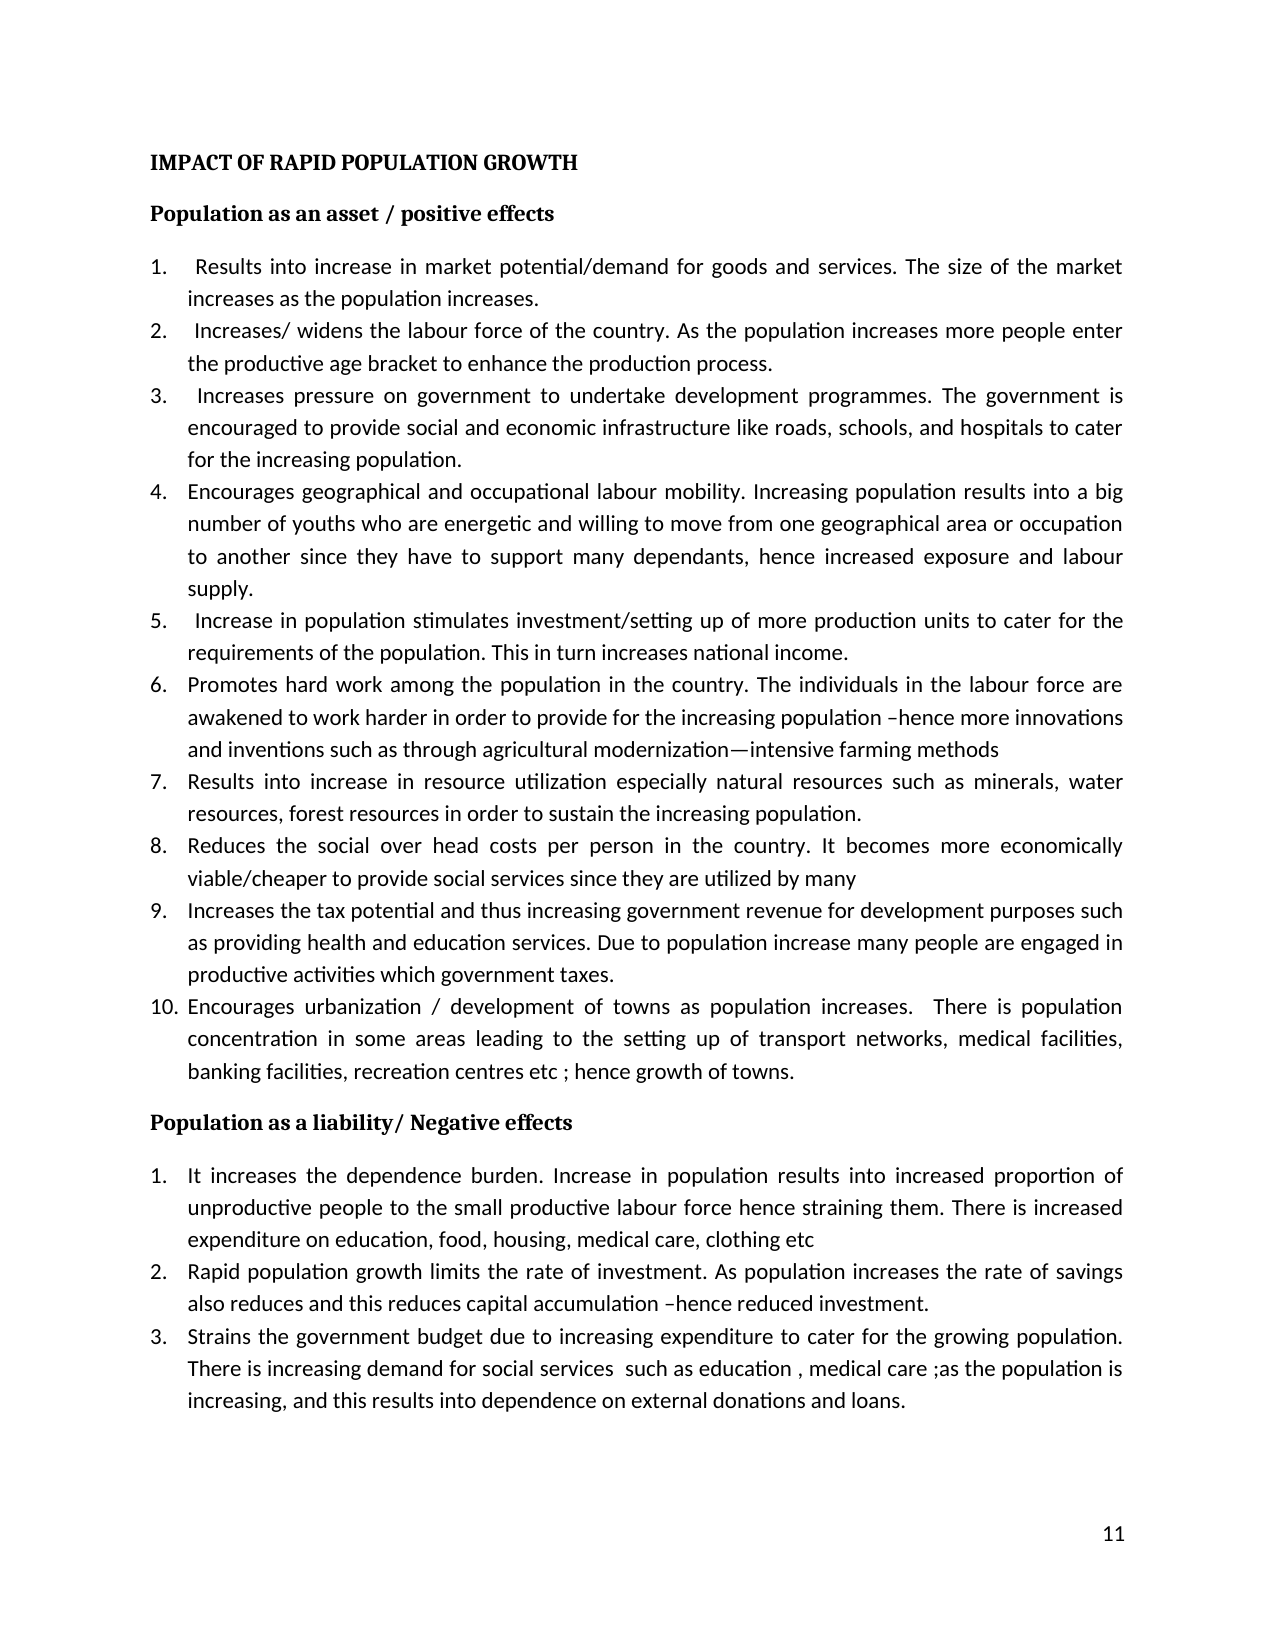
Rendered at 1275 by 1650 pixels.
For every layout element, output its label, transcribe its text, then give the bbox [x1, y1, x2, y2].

list Increases/ widens the labour force of the country. As the population increases more people enter the productive age bracket to enhance the production process. [150, 316, 1125, 377]
list Reduces the social over head costs per person in the country. It becomes more economically viable/cheaper to provide social services since they are utilized by many [150, 831, 1125, 892]
text IMPACT OF RAPID POPULATION GROWTH [150, 150, 1125, 176]
list Promotes hard work among the population in the country. The individuals in the labour force are awakened to work harder in order to provide for the increasing population –hence more innovations and inventions such as through agricultural modernization—intensive farming methods [150, 671, 1125, 763]
list Results into increase in market potential/demand for goods and services. The size of the market increases as the population increases. [150, 252, 1125, 312]
list Encourages urbanization / development of towns as population increases. There is population concentration in some areas leading to the setting up of transport networks, medical facilities, banking facilities, recreation centres etc ; hence growth of towns. [150, 992, 1125, 1085]
list Results into increase in resource utilization especially natural resources such as minerals, water resources, forest resources in order to sustain the increasing population. [150, 767, 1125, 827]
list Strains the government budget due to increasing expenditure to cater for the growing population. There is increasing demand for social services such as education , medical care ;as the population is increasing, and this results into dependence on external donations and loans. [150, 1322, 1125, 1414]
text Population as an asset / positive effects [150, 201, 1125, 227]
list Increases pressure on government to undertake development programmes. The government is encouraged to provide social and economic infrastructure like roads, schools, and hospitals to cater for the increasing population. [150, 381, 1125, 473]
list Increase in population stimulates investment/setting up of more production units to cater for the requirements of the population. This in turn increases national income. [150, 606, 1125, 666]
list Encourages geographical and occupational labour mobility. Increasing population results into a big number of youths who are energetic and willing to move from one geographical area or occupation to another since they have to support many dependants, hence increased exposure and labour supply. [150, 477, 1125, 602]
text Population as a liability/ Negative effects [150, 1110, 1125, 1136]
list Increases the tax potential and thus increasing government revenue for development purposes such as providing health and education services. Due to population increase many people are engaged in productive activities which government taxes. [150, 896, 1125, 988]
list Rapid population growth limits the rate of investment. As population increases the rate of savings also reduces and this reduces capital accumulation –hence reduced investment. [150, 1257, 1125, 1318]
list It increases the dependence burden. Increase in population results into increased proportion of unproductive people to the small productive labour force hence straining them. There is increased expenditure on education, food, housing, medical care, clothing etc [150, 1161, 1125, 1253]
